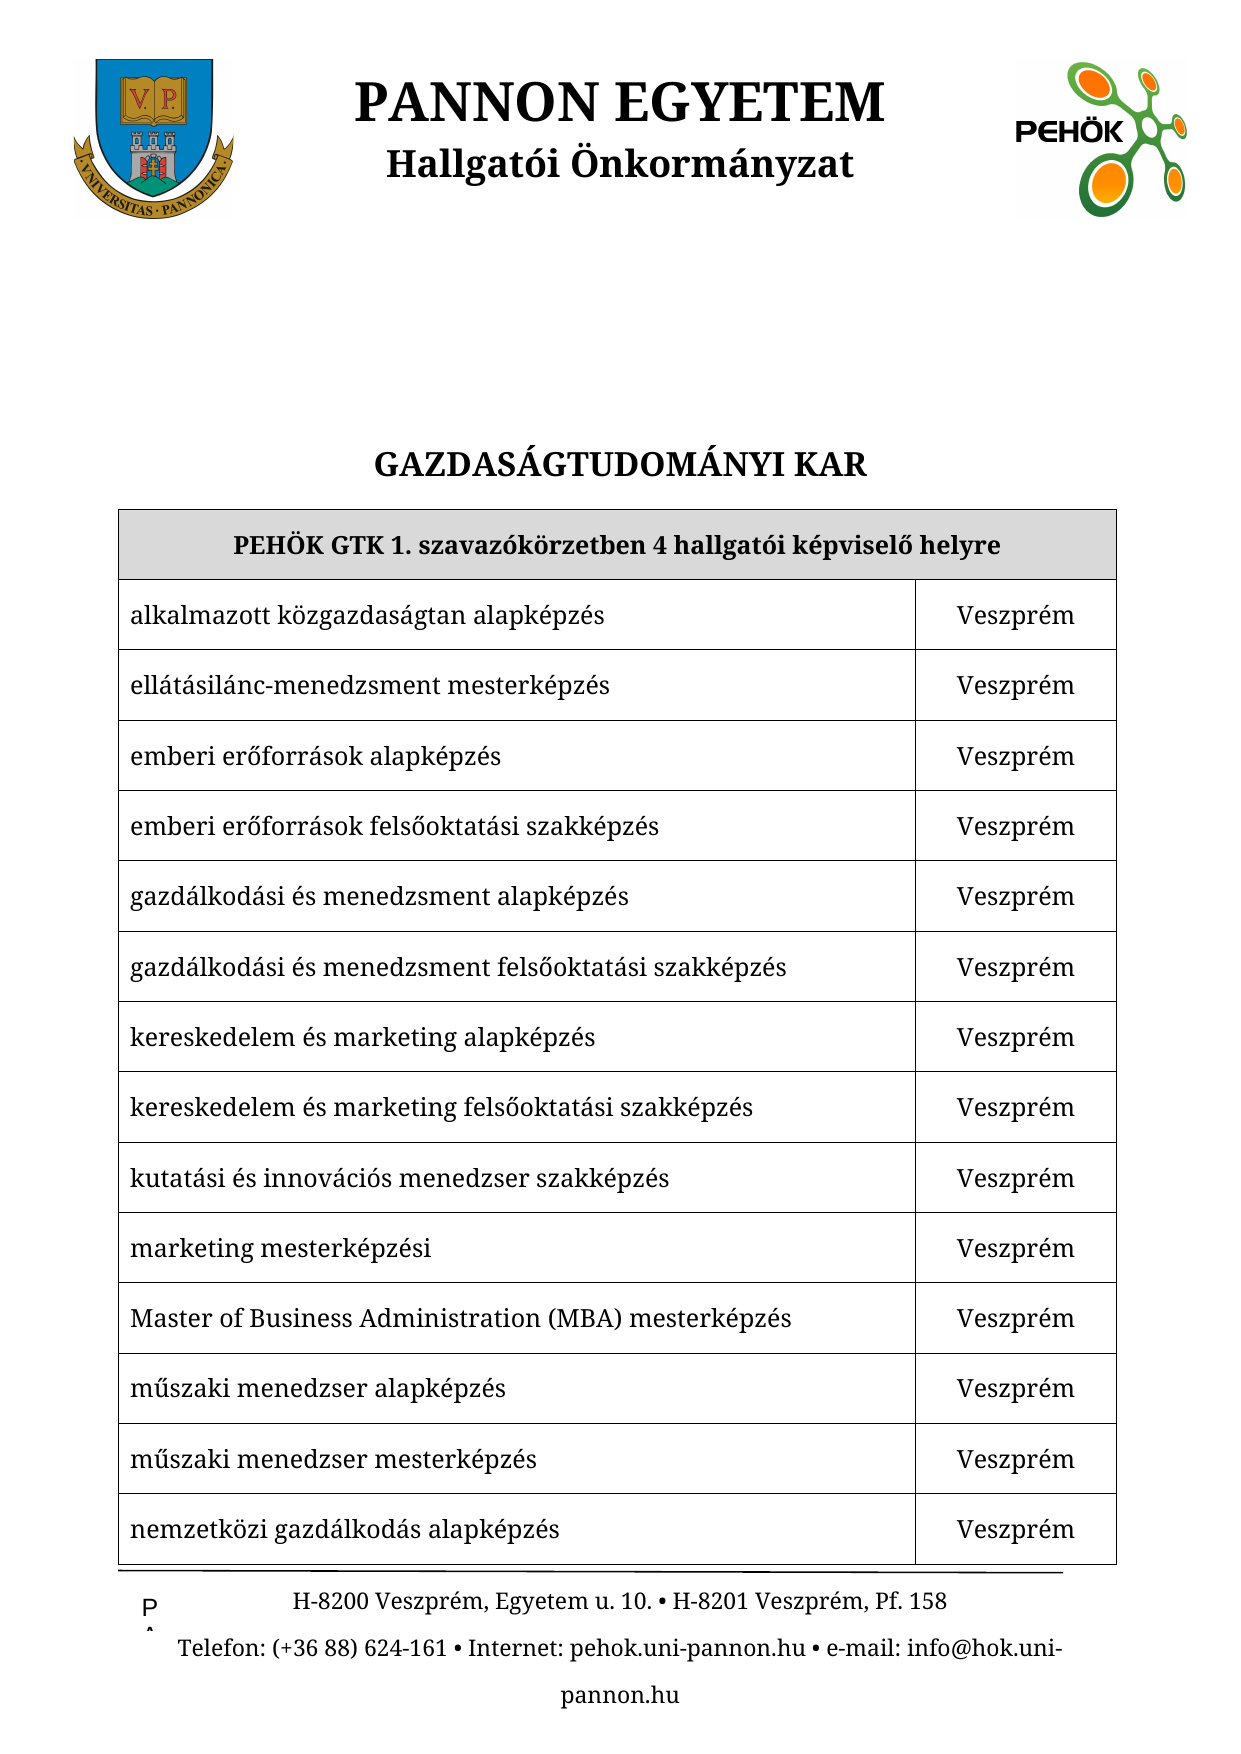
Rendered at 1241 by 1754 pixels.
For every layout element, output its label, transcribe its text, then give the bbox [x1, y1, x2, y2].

table_cell műszaki menedzser alapképzés [119, 1354, 915, 1423]
table_cell emberi erőforrások alapképzés [119, 721, 915, 790]
table_cell Veszprém [916, 932, 1116, 1001]
table_cell kereskedelem és marketing alapképzés [119, 1002, 915, 1071]
table_cell Veszprém [916, 1494, 1116, 1563]
table_cell Veszprém [916, 861, 1116, 931]
table_cell gazdálkodási és menedzsment alapképzés [119, 861, 915, 931]
table_cell Veszprém [916, 580, 1116, 649]
table_cell Veszprém [916, 1002, 1116, 1071]
table_cell alkalmazott közgazdaságtan alapképzés [119, 580, 915, 649]
picture [1015, 59, 1187, 219]
table_cell Veszprém [916, 1283, 1116, 1352]
picture [73, 59, 234, 219]
table_header PEHÖK GTK 1. szavazókörzetben 4 hallgatói képviselő helyre [119, 510, 1116, 579]
table_cell Veszprém [916, 1143, 1116, 1212]
table_cell Master of Business Administration (MBA) mesterképzés [119, 1283, 915, 1352]
table_cell kutatási és innovációs menedzser szakképzés [119, 1143, 915, 1212]
table_cell Veszprém [916, 1354, 1116, 1423]
table_cell nemzetközi gazdálkodás alapképzés [119, 1494, 915, 1563]
table_cell Veszprém [916, 1424, 1116, 1493]
table_cell ellátásilánc-menedzsment mesterképzés [119, 650, 915, 720]
table_cell műszaki menedzser mesterképzés [119, 1424, 915, 1493]
table_cell Veszprém [916, 1213, 1116, 1282]
picture [121, 77, 186, 126]
table_cell Veszprém [916, 721, 1116, 790]
table_cell emberi erőforrások felsőoktatási szakképzés [119, 791, 915, 860]
table_cell gazdálkodási és menedzsment felsőoktatási szakképzés [119, 932, 915, 1001]
table_cell marketing mesterképzési [119, 1213, 915, 1282]
table_cell kereskedelem és marketing felsőoktatási szakképzés [119, 1072, 915, 1142]
table_cell Veszprém [916, 650, 1116, 720]
table_cell Veszprém [916, 791, 1116, 860]
text GAZDASÁGTUDOMÁNYI KAR [118, 441, 1122, 486]
table_cell Veszprém [916, 1072, 1116, 1142]
